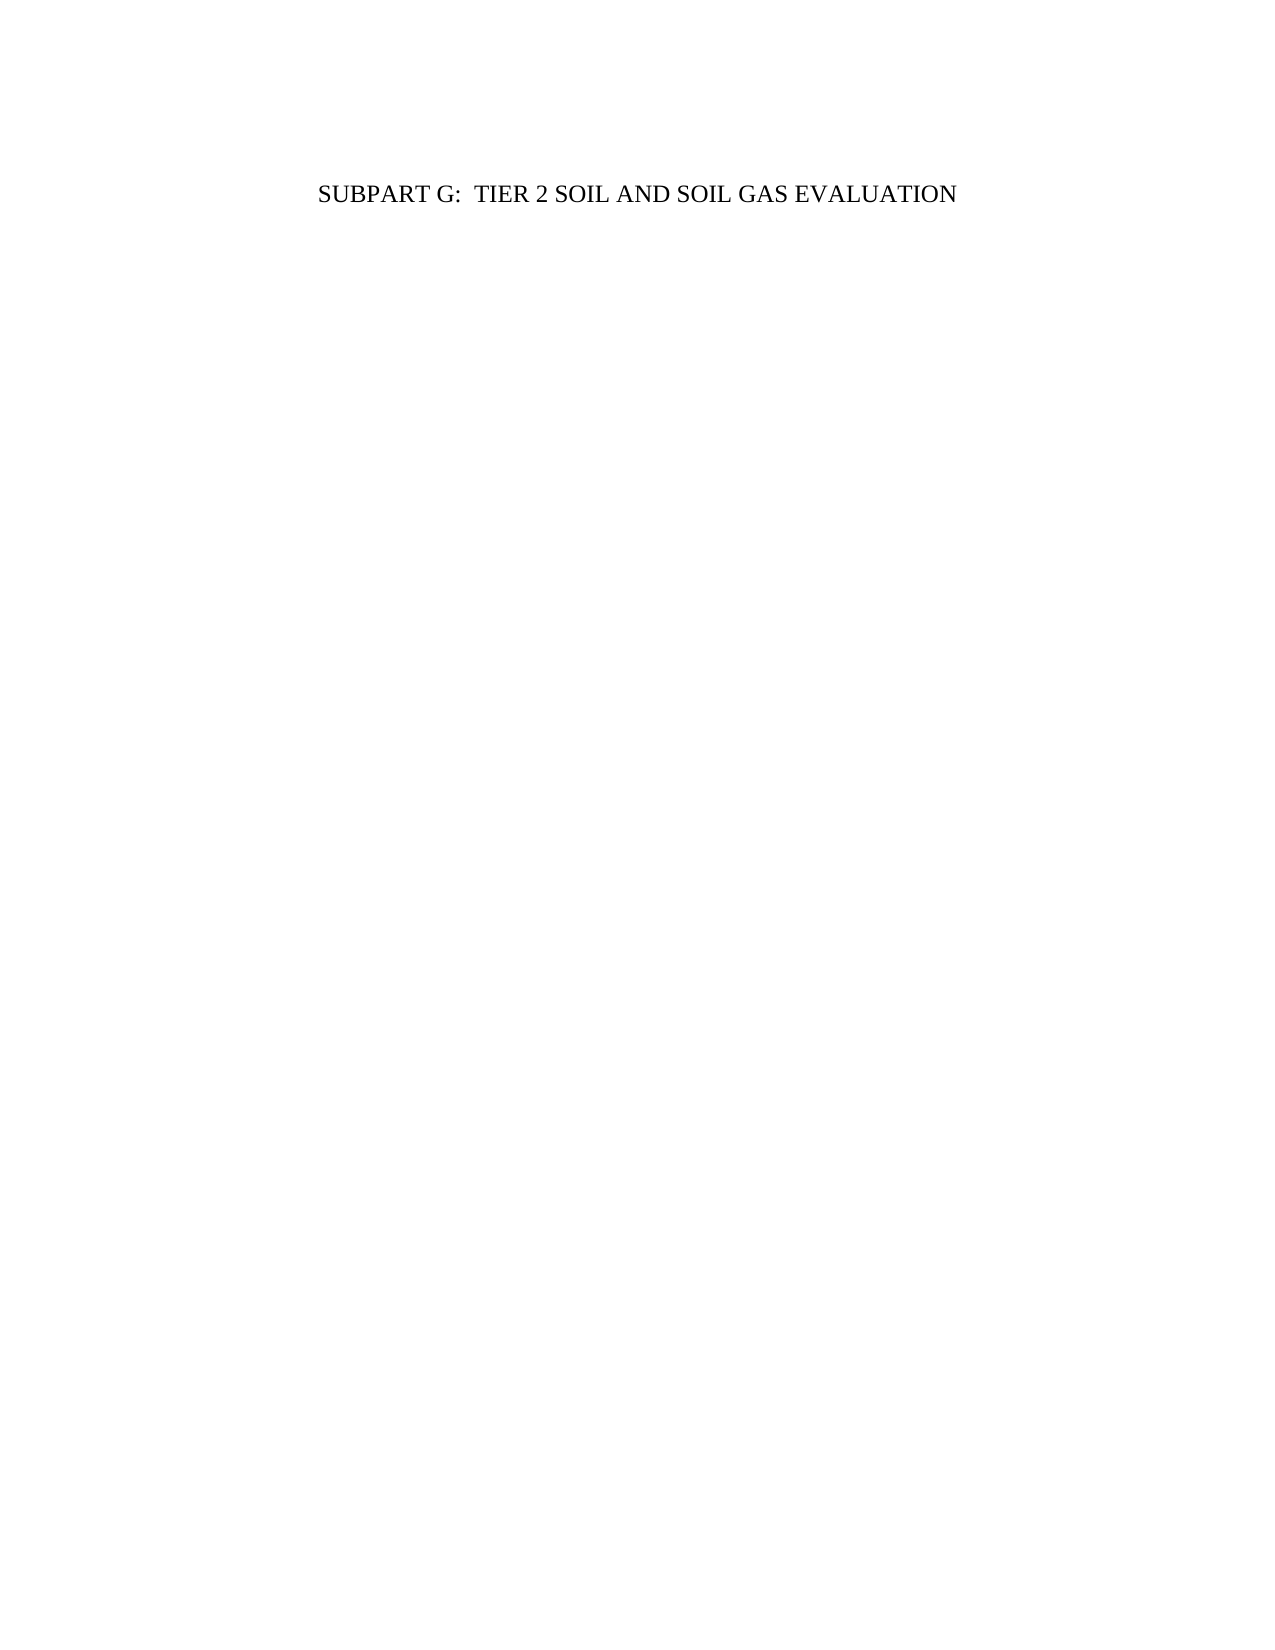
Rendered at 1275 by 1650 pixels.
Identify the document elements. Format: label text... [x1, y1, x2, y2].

text SUBPART G: TIER 2 SOIL AND SOIL GAS EVALUATION [150, 179, 1125, 207]
